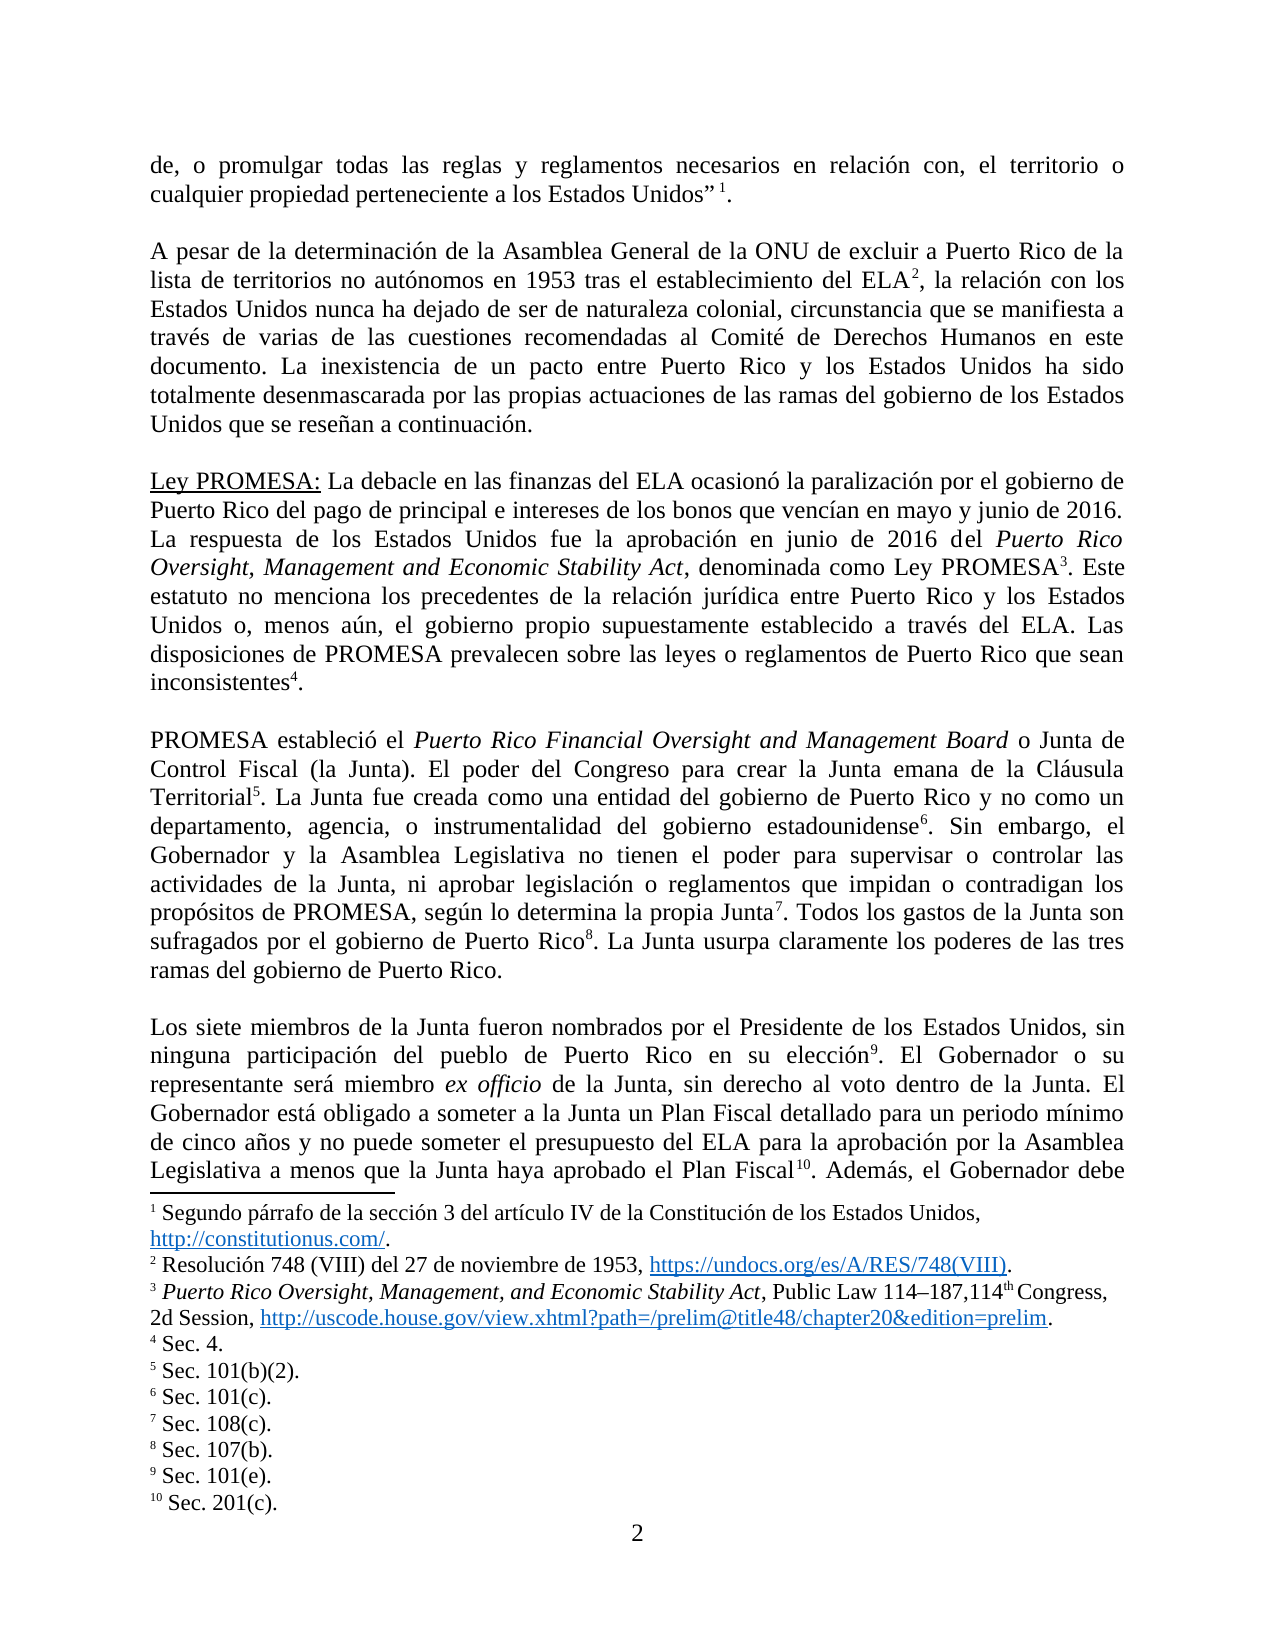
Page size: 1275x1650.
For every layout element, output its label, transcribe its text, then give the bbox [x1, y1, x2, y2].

text PROMESA estableció el Puerto Rico Financial Oversight and Management Board o Junta de Control Fiscal (la Junta). El poder del Congreso para crear la Junta emana de la Cláusula Territorial. La Junta fue creada como una entidad del gobierno de Puerto Rico y no como un departamento, agencia, o instrumentalidad del gobierno estadounidense. Sin embargo, el Gobernador y la Asamblea Legislativa no tienen el poder para supervisar o controlar las actividades de la Junta, ni aprobar legislación o reglamentos que impidan o contradigan los propósitos de PROMESA, según lo determina la propia Junta. Todos los gastos de la Junta son sufragados por el gobierno de Puerto Rico. La Junta usurpa claramente los poderes de las tres ramas del gobierno de Puerto Rico. [150, 725, 1125, 984]
text A pesar de la determinación de la Asamblea General de la ONU de excluir a Puerto Rico de la lista de territorios no autónomos en 1953 tras el establecimiento del ELA, la relación con los Estados Unidos nunca ha dejado de ser de naturaleza colonial, circunstancia que se manifiesta a través de varias de las cuestiones recomendadas al Comité de Derechos Humanos en este documento. La inexistencia de un pacto entre Puerto Rico y los Estados Unidos ha sido totalmente desenmascarada por las propias actuaciones de las ramas del gobierno de los Estados Unidos que se reseñan a continuación. [150, 236, 1125, 437]
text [150, 1012, 1125, 1184]
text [150, 150, 1125, 207]
text Ley PROMESA: La debacle en las finanzas del ELA ocasionó la paralización por el gobierno de Puerto Rico del pago de principal e intereses de los bonos que vencían en mayo y junio de 2016. La respuesta de los Estados Unidos fue la aprobación en junio de 2016 del Puerto Rico Oversight, Management and Economic Stability Act, denominada como Ley PROMESA. Este estatuto no menciona los precedentes de la relación jurídica entre Puerto Rico y los Estados Unidos o, menos aún, el gobierno propio supuestamente establecido a través del ELA. Las disposiciones de PROMESA prevalecen sobre las leyes o reglamentos de Puerto Rico que sean inconsistentes. [150, 466, 1125, 696]
